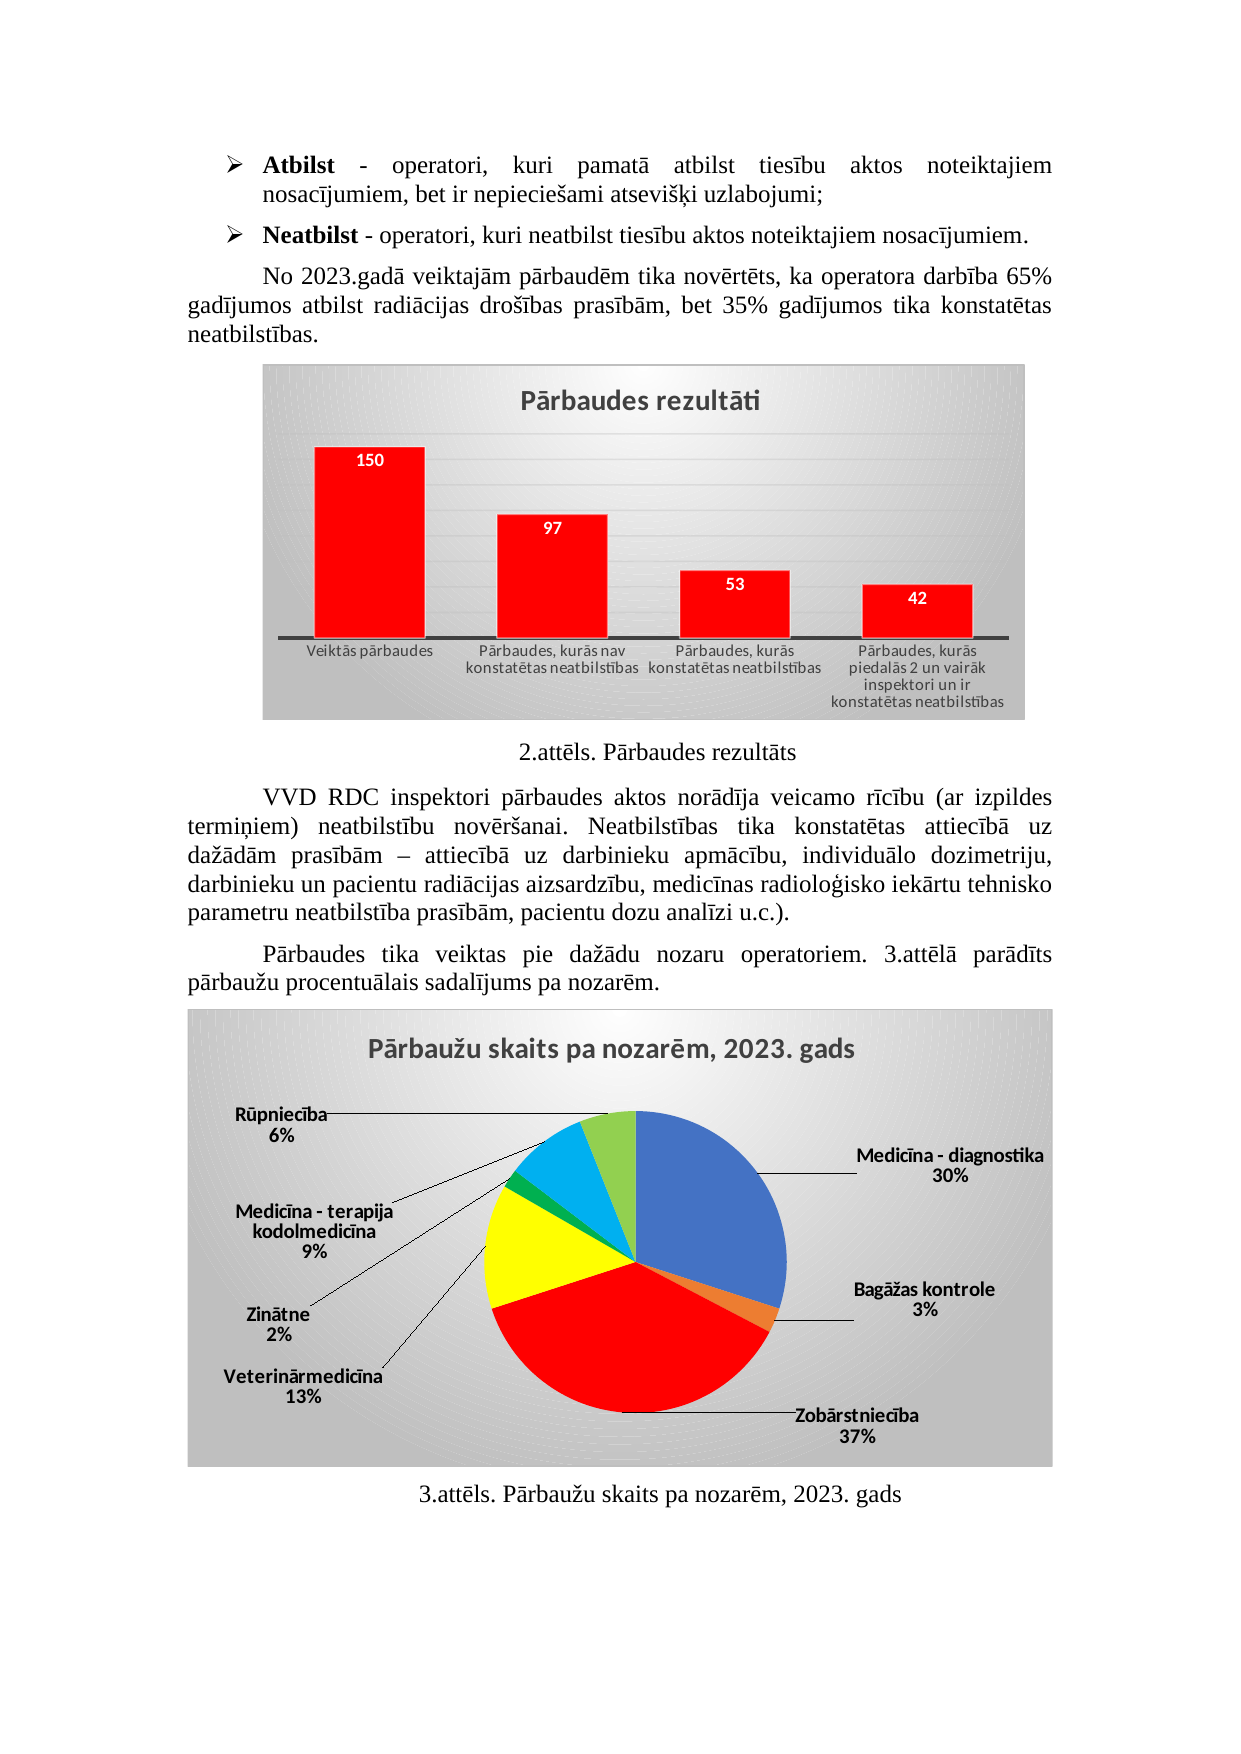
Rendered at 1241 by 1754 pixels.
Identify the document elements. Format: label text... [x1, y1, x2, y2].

list Neatbilst - operatori, kuri neatbilst tiesību aktos noteiktajiem nosacījumiem. [225, 220, 1053, 249]
text 2.attēls. Pārbaudes rezultāts [187, 737, 1053, 766]
text VVD RDC inspektori pārbaudes aktos norādīja veicamo rīcību (ar izpildes termiņiem) neatbilstību novēršanai. Neatbilstības tika konstatētas attiecībā uz dažādām prasībām – attiecībā uz darbinieku apmācību, individuālo dozimetriju, darbinieku un pacientu radiācijas aizsardzību, medicīnas radioloģisko iekārtu tehnisko parametru neatbilstība prasībām, pacientu dozu analīzi u.c.). [187, 782, 1053, 926]
list Atbilst - operatori, kuri pamatā atbilst tiesību aktos noteiktajiem nosacījumiem, bet ir nepieciešami atsevišķi uzlabojumi; [225, 150, 1053, 207]
text 3.attēls. Pārbaužu skaits pa nozarēm, 2023. gads [187, 1479, 1132, 1508]
text Pārbaudes tika veiktas pie dažādu nozaru operatoriem. 3.attēlā parādīts pārbaužu procentuālais sadalījums pa nozarēm. [187, 939, 1053, 996]
text No 2023.gadā veiktajām pārbaudēm tika novērtēts, ka operatora darbība 65% gadījumos atbilst radiācijas drošības prasībām, bet 35% gadījumos tika konstatētas neatbilstības. [187, 261, 1053, 347]
